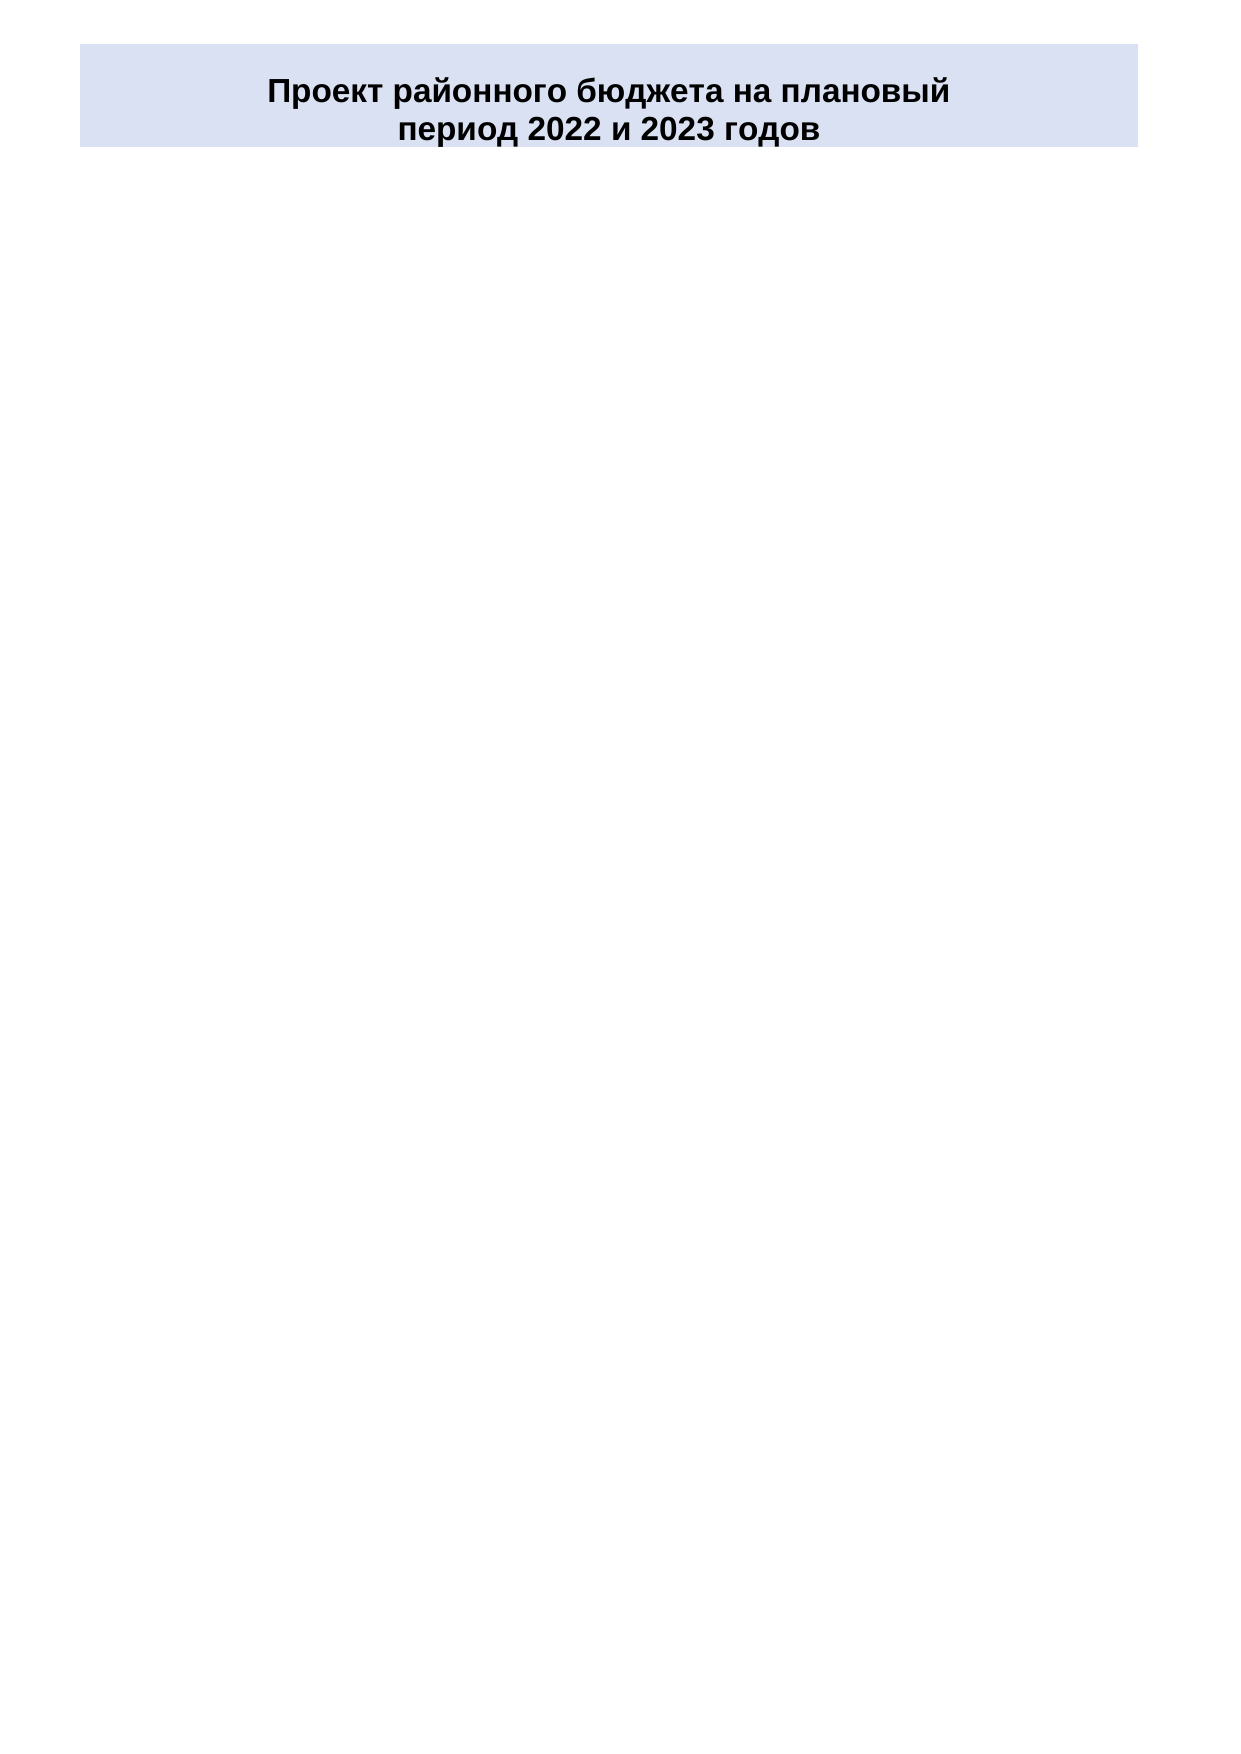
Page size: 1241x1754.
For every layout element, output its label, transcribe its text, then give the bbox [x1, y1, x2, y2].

table_header Проект районного бюджета на плановый период 2022 и 2023 годов [80, 44, 1138, 147]
